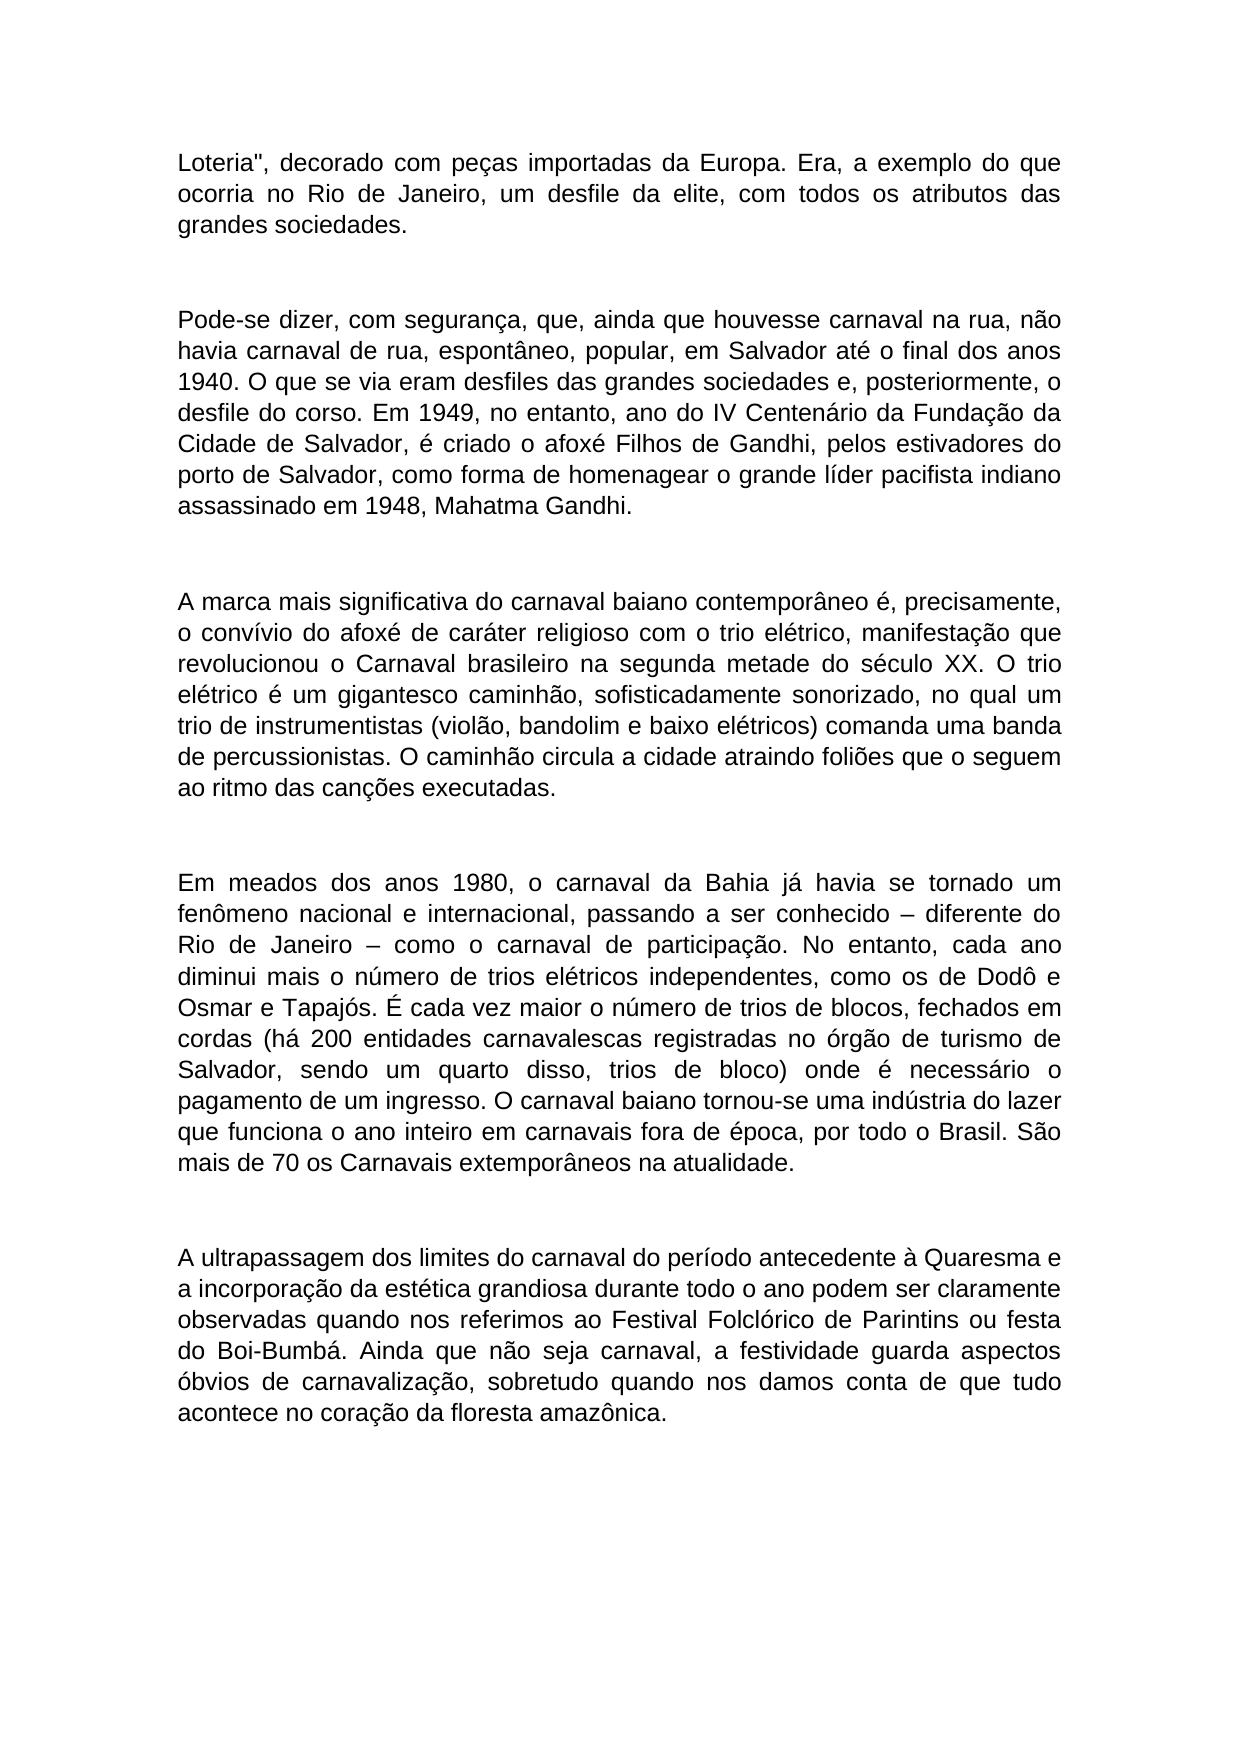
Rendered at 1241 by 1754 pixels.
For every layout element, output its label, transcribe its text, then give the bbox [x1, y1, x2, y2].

text Em meados dos anos 1980, o carnaval da Bahia já havia se tornado um fenômeno nacional e internacional, passando a ser conhecido – diferente do Rio de Janeiro – como o carnaval de participação. No entanto, cada ano diminui mais o número de trios elétricos independentes, como os de Dodô e Osmar e Tapajós. É cada vez maior o número de trios de blocos, fechados em cordas (há 200 entidades carnavalescas registradas no órgão de turismo de Salvador, sendo um quarto disso, trios de bloco) onde é necessário o pagamento de um ingresso. O carnaval baiano tornou-se uma indústria do lazer que funciona o ano inteiro em carnavais fora de época, por todo o Brasil. São mais de 70 os Carnavais extemporâneos na atualidade. [177, 868, 1063, 1177]
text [177, 148, 1063, 238]
text Pode-se dizer, com segurança, que, ainda que houvesse carnaval na rua, não havia carnaval de rua, espontâneo, popular, em Salvador até o final dos anos 1940. O que se via eram desfiles das grandes sociedades e, posteriormente, o desfile do corso. Em 1949, no entanto, ano do IV Centenário da Fundação da Cidade de Salvador, é criado o afoxé Filhos de Gandhi, pelos estivadores do porto de Salvador, como forma de homenagear o grande líder pacifista indiano assassinado em 1948, Mahatma Gandhi. [177, 305, 1063, 520]
text A marca mais significativa do carnaval baiano contemporâneo é, precisamente, o convívio do afoxé de caráter religioso com o trio elétrico, manifestação que revolucionou o Carnaval brasileiro na segunda metade do século XX. O trio elétrico é um gigantesco caminhão, sofisticadamente sonorizado, no qual um trio de instrumentistas (violão, bandolim e baixo elétricos) comanda uma banda de percussionistas. O caminhão circula a cidade atraindo foliões que o seguem ao ritmo das canções executadas. [177, 587, 1063, 802]
text A ultrapassagem dos limites do carnaval do período antecedente à Quaresma e a incorporação da estética grandiosa durante todo o ano podem ser claramente observadas quando nos referimos ao Festival Folclórico de Parintins ou festa do Boi-Bumbá. Ainda que não seja carnaval, a festividade guarda aspectos óbvios de carnavalização, sobretudo quando nos damos conta de que tudo acontece no coração da floresta amazônica. [177, 1243, 1063, 1427]
